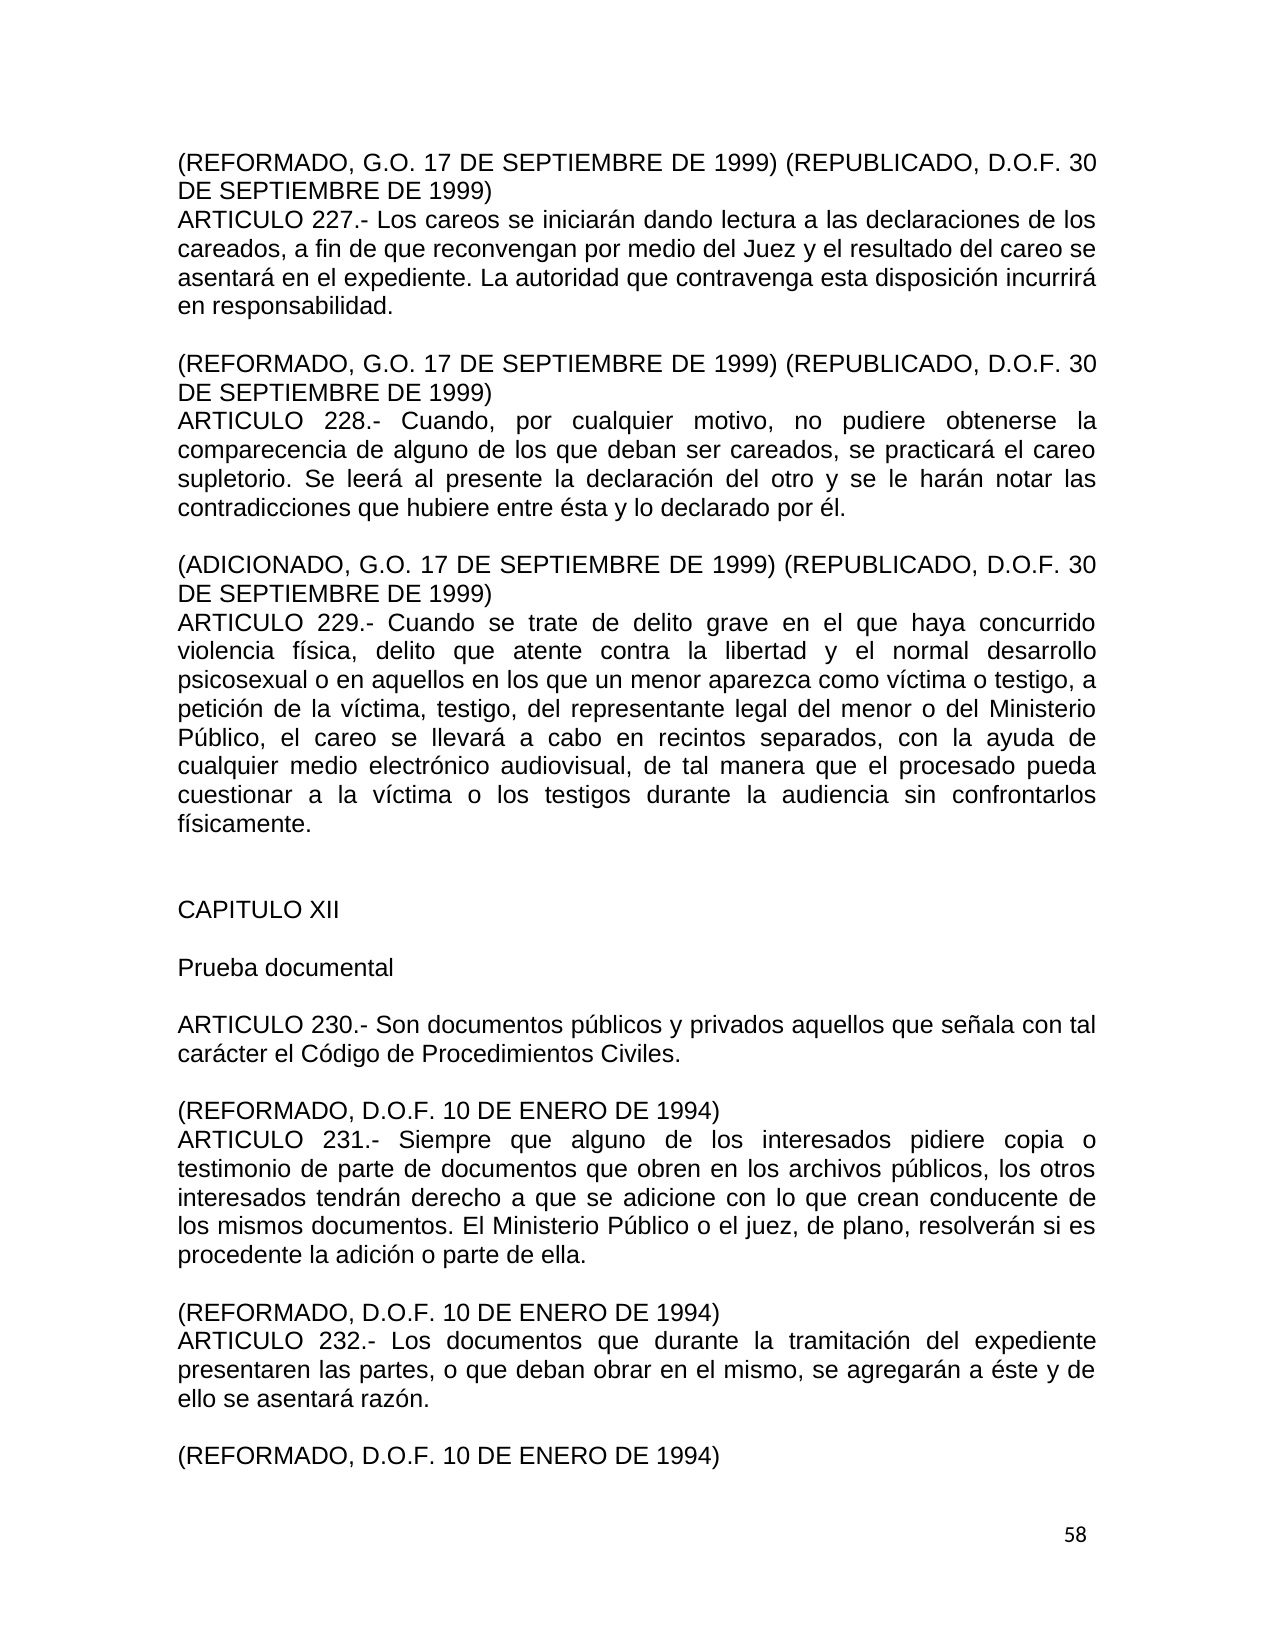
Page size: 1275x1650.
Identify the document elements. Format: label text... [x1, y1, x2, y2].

text (REFORMADO, G.O. 17 DE SEPTIEMBRE DE 1999) (REPUBLICADO, D.O.F. 30 DE SEPTIEMBRE DE 1999) [177, 148, 1098, 205]
text (REFORMADO, D.O.F. 10 DE ENERO DE 1994) [177, 1096, 1098, 1125]
text ARTICULO 229.- Cuando se trate de delito grave en el que haya concurrido violencia física, delito que atente contra la libertad y el normal desarrollo psicosexual o en aquellos en los que un menor aparezca como víctima o testigo, a petición de la víctima, testigo, del representante legal del menor o del Ministerio Público, el careo se llevará a cabo en recintos separados, con la ayuda de cualquier medio electrónico audiovisual, de tal manera que el procesado pueda cuestionar a la víctima o los testigos durante la audiencia sin confrontarlos físicamente. [177, 608, 1098, 838]
text ARTICULO 227.- Los careos se iniciarán dando lectura a las declaraciones de los careados, a fin de que reconvengan por medio del Juez y el resultado del careo se asentará en el expediente. La autoridad que contravenga esta disposición incurrirá en responsabilidad. [177, 205, 1098, 320]
text (REFORMADO, D.O.F. 10 DE ENERO DE 1994) [177, 1441, 1098, 1470]
text ARTICULO 228.- Cuando, por cualquier motivo, no pudiere obtenerse la comparecencia de alguno de los que deban ser careados, se practicará el careo supletorio. Se leerá al presente la declaración del otro y se le harán notar las contradicciones que hubiere entre ésta y lo declarado por él. [177, 406, 1098, 521]
text CAPITULO XII [177, 895, 1098, 924]
text ARTICULO 232.- Los documentos que durante la tramitación del expediente presentaren las partes, o que deban obrar en el mismo, se agregarán a éste y de ello se asentará razón. [177, 1326, 1098, 1413]
text (ADICIONADO, G.O. 17 DE SEPTIEMBRE DE 1999) (REPUBLICADO, D.O.F. 30 DE SEPTIEMBRE DE 1999) [177, 550, 1098, 608]
text (REFORMADO, G.O. 17 DE SEPTIEMBRE DE 1999) (REPUBLICADO, D.O.F. 30 DE SEPTIEMBRE DE 1999) [177, 349, 1098, 406]
text Prueba documental [177, 953, 1098, 981]
text (REFORMADO, D.O.F. 10 DE ENERO DE 1994) [177, 1298, 1098, 1326]
text ARTICULO 230.- Son documentos públicos y privados aquellos que señala con tal carácter el Código de Procedimientos Civiles. [177, 1010, 1098, 1068]
text ARTICULO 231.- Siempre que alguno de los interesados pidiere copia o testimonio de parte de documentos que obren en los archivos públicos, los otros interesados tendrán derecho a que se adicione con lo que crean conducente de los mismos documentos. El Ministerio Público o el juez, de plano, resolverán si es procedente la adición o parte de ella. [177, 1125, 1098, 1269]
